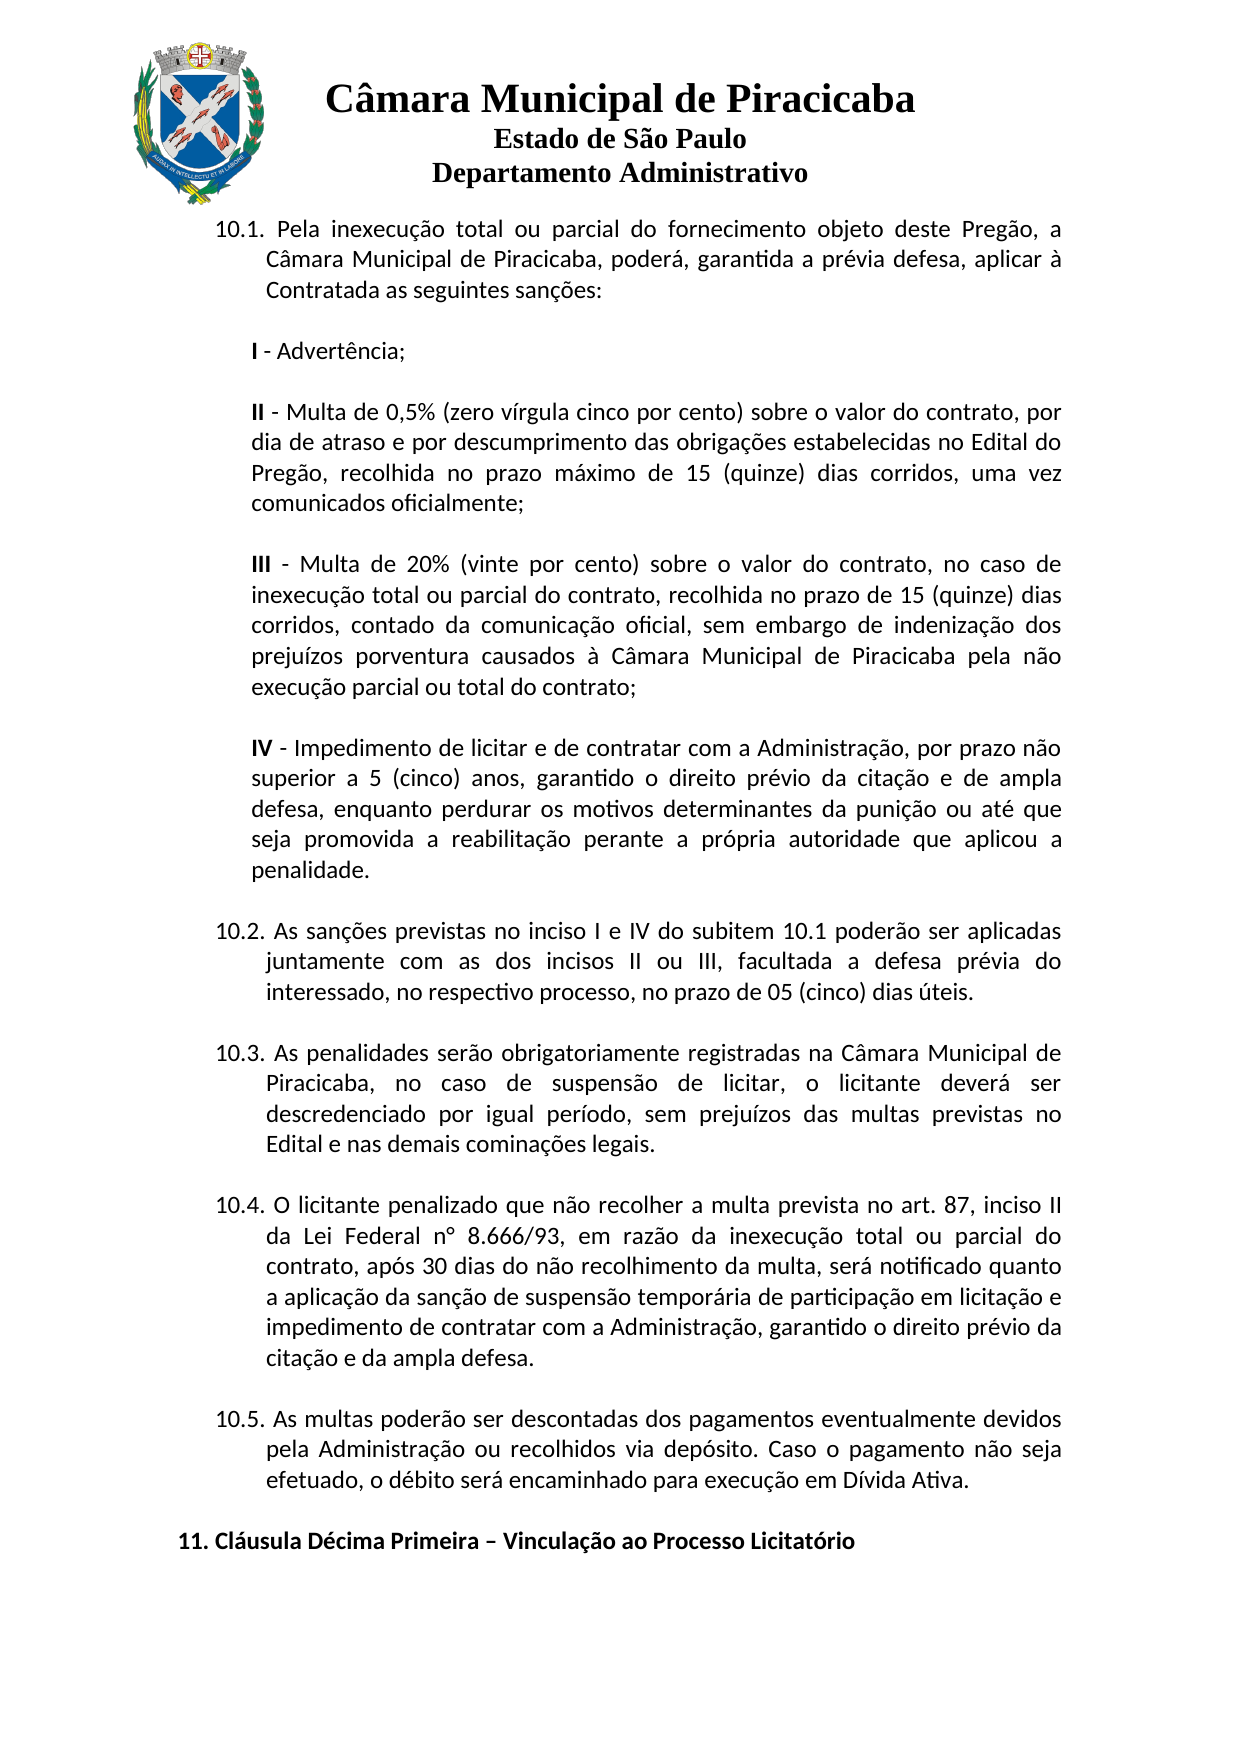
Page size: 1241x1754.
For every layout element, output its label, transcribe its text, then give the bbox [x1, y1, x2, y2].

text III - Multa de 20% (vinte por cento) sobre o valor do contrato, no caso de inexecução total ou parcial do contrato, recolhida no prazo de 15 (quinze) dias corridos, contado da comunicação oficial, sem embargo de indenização dos prejuízos porventura causados à Câmara Municipal de Piracicaba pela não execução parcial ou total do contrato; [251, 548, 1063, 701]
list Pela inexecução total ou parcial do fornecimento objeto deste Pregão, a Câmara Municipal de Piracicaba, poderá, garantida a prévia defesa, aplicar à Contratada as seguintes sanções: [214, 213, 1063, 304]
list Cláusula Décima Primeira – Vinculação ao Processo Licitatório [177, 1525, 1063, 1556]
list O licitante penalizado que não recolher a multa prevista no art. 87, inciso II da Lei Federal n° 8.666/93, em razão da inexecução total ou parcial do contrato, após 30 dias do não recolhimento da multa, será notificado quanto a aplicação da sanção de suspensão temporária de participação em licitação e impedimento de contratar com a Administração, garantido o direito prévio da citação e da ampla defesa. [215, 1189, 1063, 1373]
picture [89, 40, 313, 208]
text IV - Impedimento de licitar e de contratar com a Administração, por prazo não superior a 5 (cinco) anos, garantido o direito prévio da citação e de ampla defesa, enquanto perdurar os motivos determinantes da punição ou até que seja promovida a reabilitação perante a própria autoridade que aplicou a penalidade. [251, 732, 1063, 884]
text II - Multa de 0,5% (zero vírgula cinco por cento) sobre o valor do contrato, por dia de atraso e por descumprimento das obrigações estabelecidas no Edital do Pregão, recolhida no prazo máximo de 15 (quinze) dias corridos, uma vez comunicados oficialmente; [251, 396, 1063, 518]
list As penalidades serão obrigatoriamente registradas na Câmara Municipal de Piracicaba, no caso de suspensão de licitar, o licitante deverá ser descredenciado por igual período, sem prejuízos das multas previstas no Edital e nas demais cominações legais. [215, 1037, 1063, 1159]
list As multas poderão ser descontadas dos pagamentos eventualmente devidos pela Administração ou recolhidos via depósito. Caso o pagamento não seja efetuado, o débito será encaminhado para execução em Dívida Ativa. [215, 1403, 1063, 1495]
list As sanções previstas no inciso I e IV do subitem 10.1 poderão ser aplicadas juntamente com as dos incisos II ou III, facultada a defesa prévia do interessado, no respectivo processo, no prazo de 05 (cinco) dias úteis. [215, 915, 1063, 1006]
text I - Advertência; [251, 335, 1063, 365]
